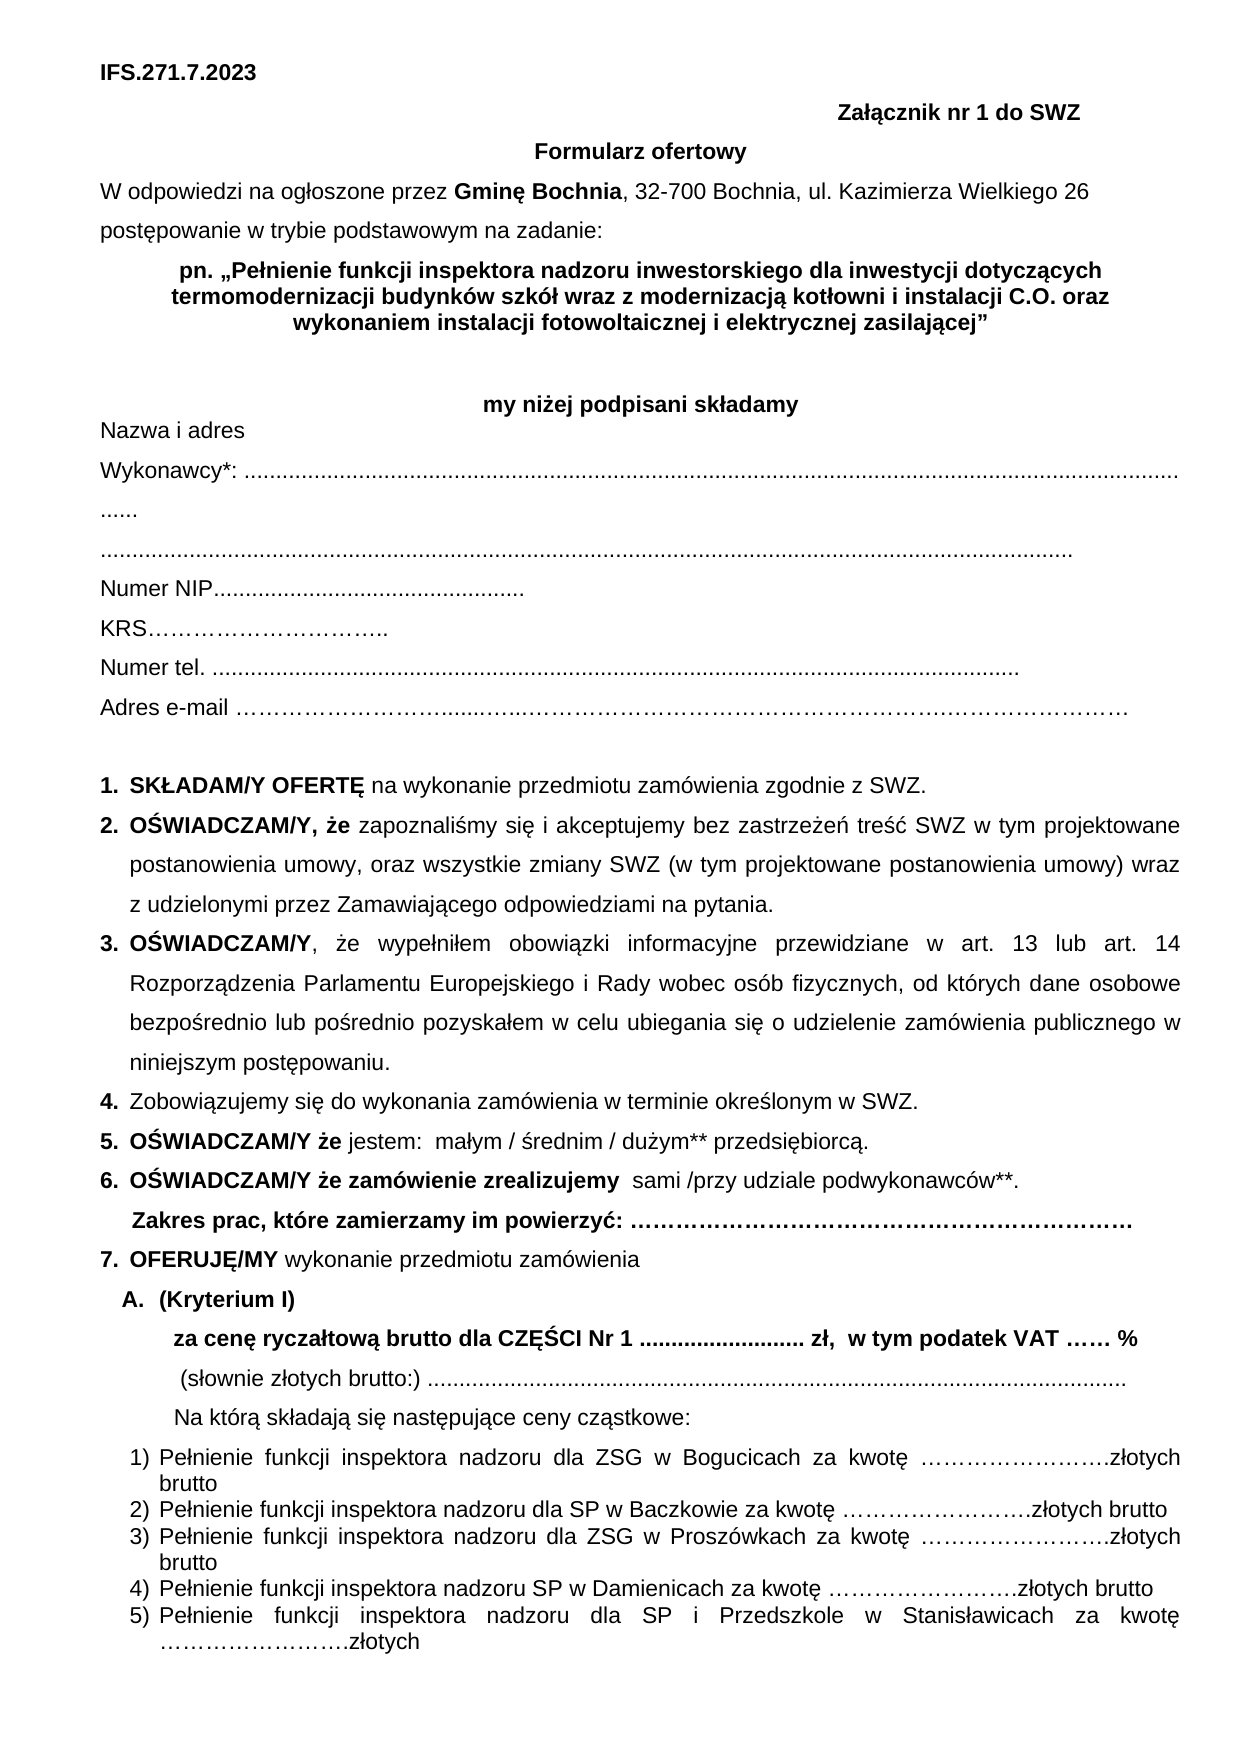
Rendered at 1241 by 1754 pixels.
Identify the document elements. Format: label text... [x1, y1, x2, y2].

list Pełnienie funkcji inspektora nadzoru dla ZSG w Proszówkach za kwotę …………………….złotych brutto [129, 1523, 1181, 1575]
list (słownie złotych brutto:) .............................................................................................................. [173, 1364, 1181, 1391]
list OŚWIADCZAM/Y że zamówienie zrealizujemy sami /przy udziale podwykonawców**. [100, 1167, 1181, 1193]
text pn. „Pełnienie funkcji inspektora nadzoru inwestorskiego dla inwestycji dotyczących termomodernizacji budynków szkół wraz z modernizacją kotłowni i instalacji C.O. oraz wykonaniem instalacji fotowoltaicznej i elektrycznej zasilającej” [100, 257, 1181, 336]
list OŚWIADCZAM/Y, że zapoznaliśmy się i akceptujemy bez zastrzeżeń treść SWZ w tym projektowane postanowienia umowy, oraz wszystkie zmiany SWZ (w tym projektowane postanowienia umowy) wraz z udzielonymi przez Zamawiającego odpowiedziami na pytania. [100, 812, 1181, 917]
list (Kryterium I) [121, 1286, 1181, 1312]
list OŚWIADCZAM/Y, że wypełniłem obowiązki informacyjne przewidziane w art. 13 lub art. 14 Rozporządzenia Parlamentu Europejskiego i Rady wobec osób fizycznych, od których dane osobowe bezpośrednio lub pośrednio pozyskałem w celu ubiegania się o udzielenie zamówienia publicznego w niniejszym postępowaniu. [100, 930, 1181, 1075]
list Pełnienie funkcji inspektora nadzoru dla ZSG w Bogucicach za kwotę …………………….złotych brutto [129, 1443, 1181, 1496]
list SKŁADAM/Y OFERTĘ na wykonanie przedmiotu zamówienia zgodnie z SWZ. [100, 772, 1181, 799]
text ......................................................................................................................................................... [100, 536, 1181, 562]
list Pełnienie funkcji inspektora nadzoru dla SP w Baczkowie za kwotę …………………….złotych brutto [129, 1496, 1181, 1523]
text KRS………………………….. [100, 614, 1181, 641]
text Numer NIP................................................. [100, 575, 1181, 601]
text Adres e-mail ……………………….......…...……………………………………………….…………………… [100, 693, 1181, 720]
list Na którą składają się następujące ceny cząstkowe: [173, 1404, 1181, 1430]
subtitle IFS.271.7.2023 [100, 59, 1181, 86]
list OFERUJĘ/MY wykonanie przedmiotu zamówienia [100, 1246, 1181, 1272]
list Pełnienie funkcji inspektora nadzoru SP w Damienicach za kwotę …………………….złotych brutto [129, 1575, 1181, 1602]
list OŚWIADCZAM/Y że jestem: małym / średnim / dużym** przedsiębiorcą. [100, 1128, 1181, 1154]
text Formularz ofertowy [100, 138, 1181, 164]
text Nazwa i adres Wykonawcy*: ......................................................................................................................................................... [100, 417, 1181, 522]
text W odpowiedzi na ogłoszone przez Gminę Bochnia, 32-700 Bochnia, ul. Kazimierza Wielkiego 26 postępowanie w trybie podstawowym na zadanie: [100, 178, 1181, 243]
text my niżej podpisani składamy [100, 391, 1181, 417]
list Pełnienie funkcji inspektora nadzoru dla SP i Przedszkole w Stanisławicach za kwotę …………………….złotych [129, 1602, 1181, 1654]
list za cenę ryczałtową brutto dla CZĘŚCI Nr 1 .......................... zł, w tym podatek VAT …… % [167, 1325, 1181, 1351]
text Numer tel. ............................................................................................................................... [100, 654, 1181, 680]
list Zobowiązujemy się do wykonania zamówienia w terminie określonym w SWZ. [100, 1088, 1181, 1114]
text Zakres prac, które zamierzamy im powierzyć: ………………………………………………………… [100, 1207, 1181, 1233]
subtitle Załącznik nr 1 do SWZ [763, 99, 1181, 125]
